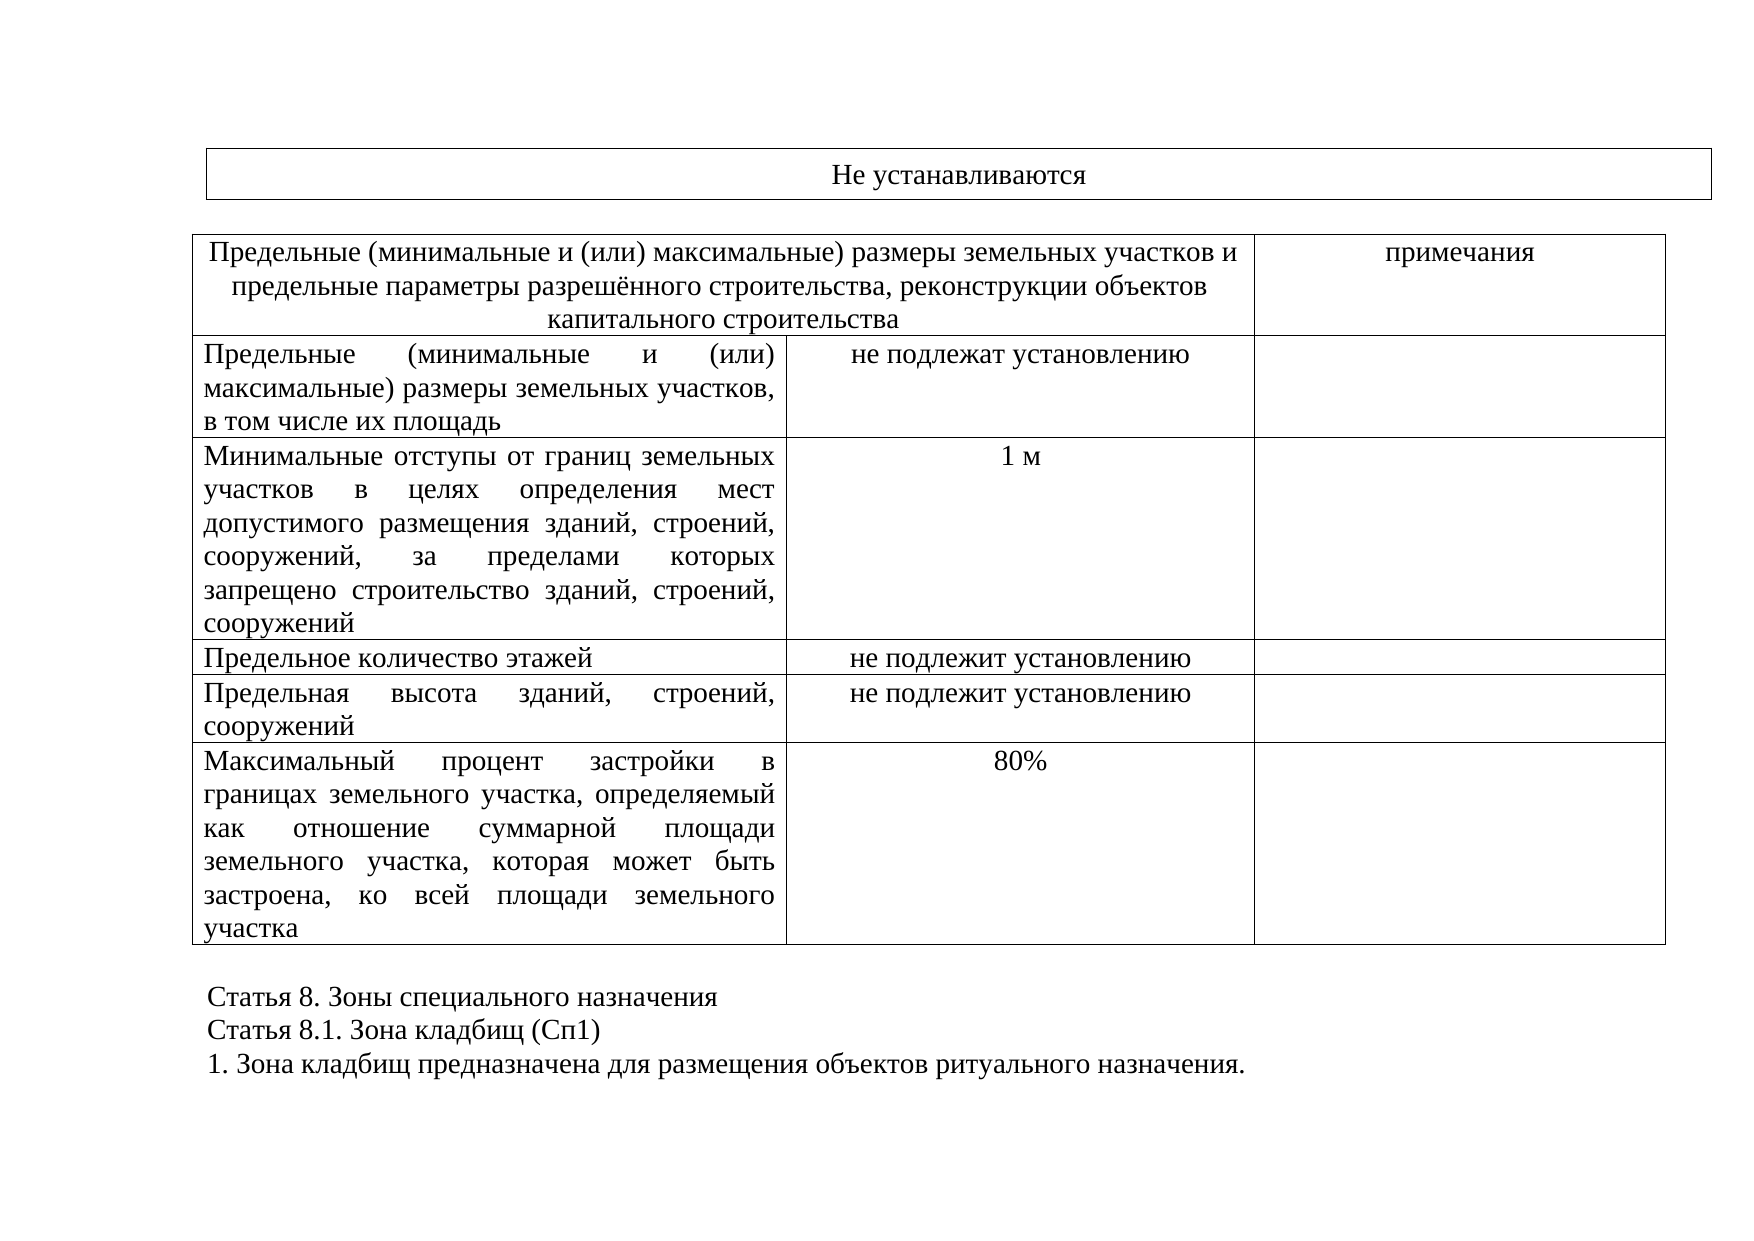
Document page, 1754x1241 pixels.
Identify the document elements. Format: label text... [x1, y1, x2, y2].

text Статья 8.1. Зона кладбищ (Сп1) [207, 1012, 1695, 1046]
table_cell Минимальные отступы от границ земельных участков в целях определения мест допустимого размещения зданий, строений, сооружений, за пределами которых запрещено строительство зданий, строений, сооружений [193, 438, 786, 639]
table_cell [1255, 438, 1665, 639]
text Статья 8. Зоны специального назначения [207, 979, 1695, 1012]
table_cell 1 м [787, 438, 1254, 639]
table_cell [1255, 336, 1665, 437]
text 1. Зона кладбищ предназначена для размещения объектов ритуального назначения. [207, 1046, 1695, 1079]
table_header примечания [1255, 235, 1665, 335]
table_cell 80% [787, 743, 1254, 944]
table_header Предельные (минимальные и (или) максимальные) размеры земельных участков и предельные параметры разрешённого строительства, реконструкции объектов капитального строительства [193, 235, 1254, 335]
table_cell [1255, 640, 1665, 674]
table_cell не подлежит установлению [787, 675, 1254, 742]
table_cell Предельные (минимальные и (или) максимальные) размеры земельных участков, в том числе их площадь [193, 336, 786, 437]
table_cell [1255, 743, 1665, 944]
table_cell не подлежат установлению [787, 336, 1254, 437]
table_cell не подлежит установлению [787, 640, 1254, 674]
table_cell Предельная высота зданий, строений, сооружений [193, 675, 786, 742]
table_cell Максимальный процент застройки в границах земельного участка, определяемый как отношение суммарной площади земельного участка, которая может быть застроена, ко всей площади земельного участка [193, 743, 786, 944]
table_cell [1255, 675, 1665, 742]
table_cell Предельное количество этажей [193, 640, 786, 674]
table_cell Не устанавливаются [207, 149, 1711, 199]
